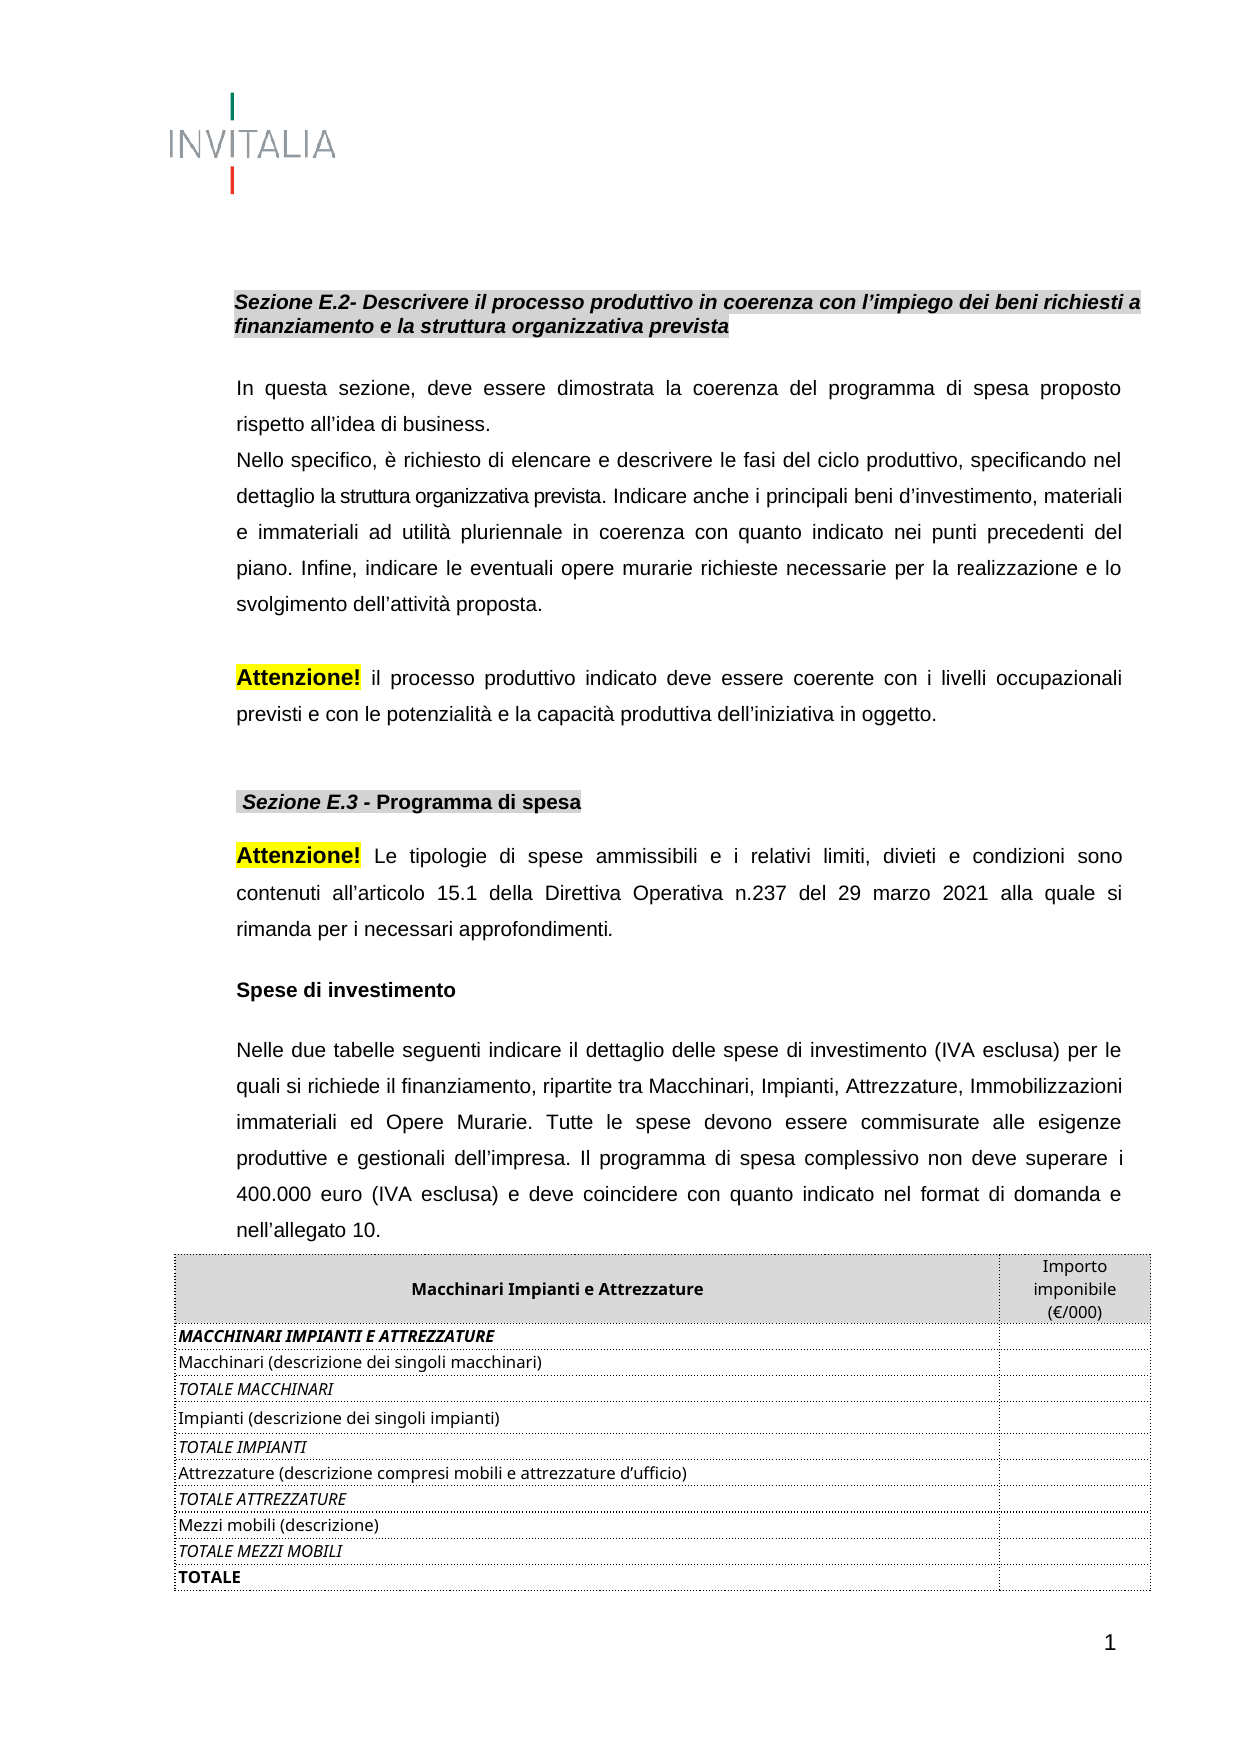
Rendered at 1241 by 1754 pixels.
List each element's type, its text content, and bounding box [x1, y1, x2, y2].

table_cell Macchinari (descrizione dei singoli macchinari) [175, 1349, 999, 1375]
table_cell [999, 1401, 1151, 1433]
picture [238, 130, 280, 158]
table_cell [999, 1349, 1151, 1375]
text Sezione E.2- Descrivere il processo produttivo in coerenza con l’impiego dei beni richiesti a finanziamento e la struttura organizzativa prevista [729, 290, 1151, 338]
table_cell MACCHINARI IMPIANTI E ATTREZZATURE [175, 1323, 999, 1349]
table_cell [999, 1538, 1151, 1563]
table_cell TOTALE MACCHINARI [175, 1375, 999, 1401]
table_cell TOTALE [175, 1564, 999, 1589]
table_cell [999, 1433, 1151, 1459]
table_cell Attrezzature (descrizione compresi mobili e attrezzature d’ufficio) [175, 1459, 999, 1485]
table_cell TOTALE MEZZI MOBILI [175, 1538, 999, 1563]
table_cell [999, 1511, 1151, 1537]
text Attenzione! Le tipologie di spese ammissibili e i relativi limiti, divieti e condizioni sono contenuti all’articolo 15.1 della Direttiva Operativa n.237 del 29 marzo 2021 alla quale si rimanda per i necessari approfondimenti. [236, 842, 1123, 940]
table_cell [999, 1485, 1151, 1511]
subtitle Sezione E.3 - Programma di spesa [236, 789, 1151, 813]
table_cell Mezzi mobili (descrizione) [175, 1511, 999, 1537]
table_cell [999, 1323, 1151, 1349]
table_cell [999, 1564, 1151, 1589]
table_cell TOTALE IMPIANTI [175, 1433, 999, 1459]
table_header Importo imponibile (€/000) [999, 1254, 1151, 1323]
text In questa sezione, deve essere dimostrata la coerenza del programma di spesa proposto rispetto all’idea di business. [236, 376, 1123, 436]
table_cell TOTALE ATTREZZATURE [175, 1485, 999, 1511]
table_cell [999, 1375, 1151, 1401]
text Nello specifico, è richiesto di elencare e descrivere le fasi del ciclo produttivo, specificando nel dettaglio la struttura organizzativa prevista. Indicare anche i principali beni d’investimento, materiali e immateriali ad utilità pluriennale in coerenza con quanto indicato nei punti precedenti del piano. Infine, indicare le eventuali opere murarie richieste necessarie per la realizzazione e lo svolgimento dell’attività proposta. [236, 448, 1123, 616]
picture [312, 130, 336, 158]
text Nelle due tabelle seguenti indicare il dettaglio delle spese di investimento (IVA esclusa) per le quali si richiede il finanziamento, ripartite tra Macchinari, Impianti, Attrezzature, Immobilizzazioni immateriali ed Opere Murarie. Tutte le spese devono essere commisurate alle esigenze produttive e gestionali dell’impresa. Il programma di spesa complessivo non deve superare i 400.000 euro (IVA esclusa) e deve coincidere con quanto indicato nel format di domanda e nell’allegato 10. [236, 1038, 1123, 1242]
subtitle Spese di investimento [236, 977, 1151, 1001]
text Attenzione! il processo produttivo indicato deve essere coerente con i livelli occupazionali previsti e con le potenzialità e la capacità produttiva dell’iniziativa in oggetto. [236, 664, 1123, 726]
table_cell Impianti (descrizione dei singoli impianti) [175, 1401, 999, 1433]
table_header Macchinari Impianti e Attrezzature [175, 1254, 999, 1323]
picture [179, 130, 201, 158]
picture [205, 130, 226, 158]
table_cell [999, 1459, 1151, 1485]
